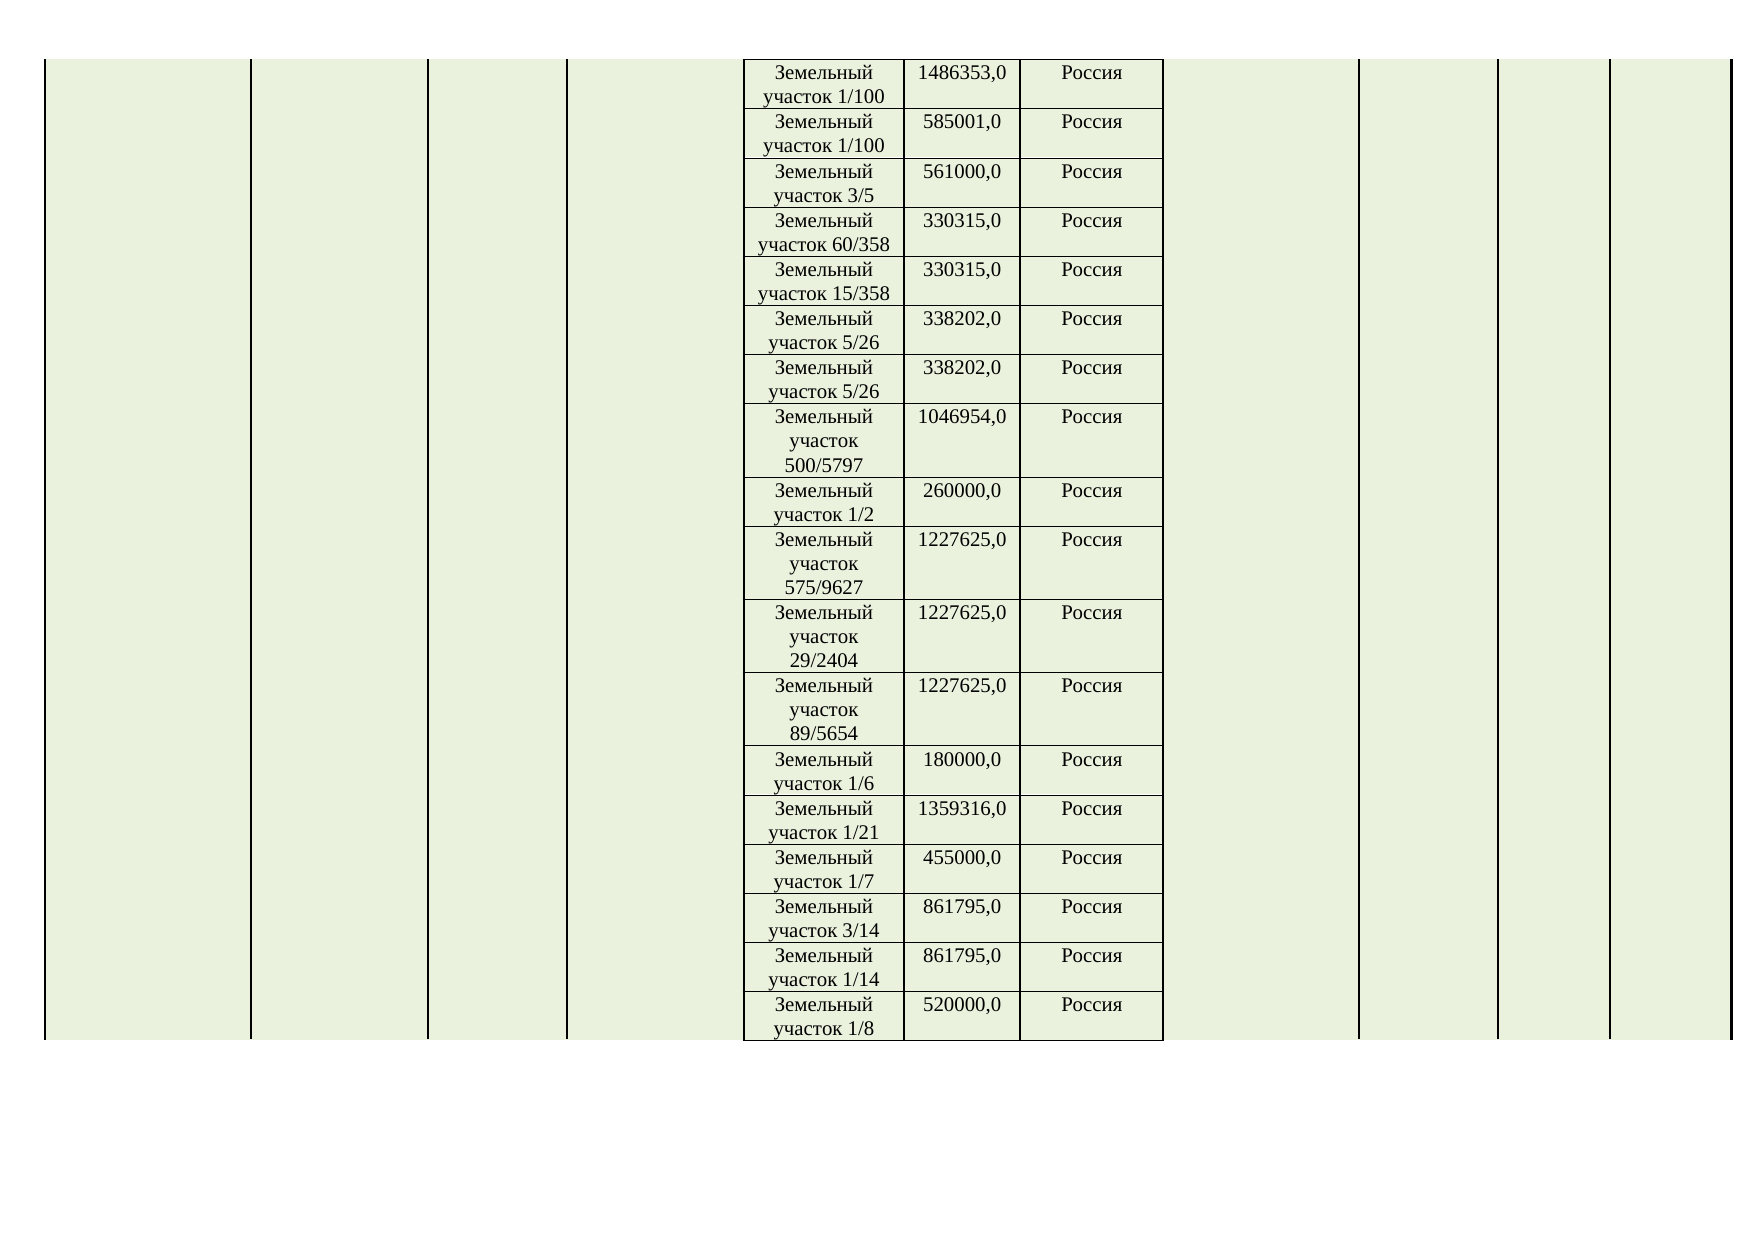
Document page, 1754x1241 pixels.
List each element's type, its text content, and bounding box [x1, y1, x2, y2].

table_cell Земельный участок 500/5797 [745, 404, 903, 477]
table_cell 1359316,0 [905, 796, 1019, 844]
table_cell Земельный участок 1/6 [745, 746, 903, 794]
table_cell Россия [1021, 746, 1162, 794]
table_cell 861795,0 [905, 894, 1019, 942]
table_cell Земельный участок 1/2 [745, 478, 903, 526]
table_cell Россия [1021, 894, 1162, 942]
table_cell 330315,0 [905, 257, 1019, 305]
table_cell 1227625,0 [905, 600, 1019, 672]
table_cell Земельный участок 60/358 [745, 208, 903, 256]
table_cell Россия [1021, 600, 1162, 672]
table_cell 861795,0 [905, 943, 1019, 991]
table_cell Земельный участок 3/14 [745, 894, 903, 942]
table_cell Россия [1021, 355, 1162, 403]
table_cell Россия [1021, 257, 1162, 305]
table_cell Земельный участок 3/5 [745, 159, 903, 207]
table_cell 1227625,0 [905, 673, 1019, 745]
table_cell 520000,0 [905, 992, 1019, 1040]
table_cell Россия [1021, 673, 1162, 745]
table_cell Земельный участок 575/9627 [745, 527, 903, 599]
table_cell Россия [1021, 992, 1162, 1040]
table_cell Земельный участок 1/7 [745, 845, 903, 893]
table_cell Земельный участок 1/100 [745, 109, 903, 157]
table_cell Земельный участок 1/14 [745, 943, 903, 991]
table_cell Земельный участок 5/26 [745, 306, 903, 354]
table_cell Земельный участок 1/8 [745, 992, 903, 1040]
table_cell 455000,0 [905, 845, 1019, 893]
table_cell Россия [1021, 796, 1162, 844]
table_cell 561000,0 [905, 159, 1019, 207]
table_cell Земельный участок 5/26 [745, 355, 903, 403]
table_cell Россия [1021, 306, 1162, 354]
table_cell Россия [1021, 60, 1162, 108]
table_cell Россия [1021, 208, 1162, 256]
table_cell 338202,0 [905, 355, 1019, 403]
table_cell 1486353,0 [905, 60, 1019, 108]
table_cell Земельный участок 89/5654 [745, 673, 903, 745]
table_cell 260000,0 [905, 478, 1019, 526]
table_cell Россия [1021, 845, 1162, 893]
table_cell Россия [1021, 159, 1162, 207]
table_cell Россия [1021, 478, 1162, 526]
table_cell 330315,0 [905, 208, 1019, 256]
table_cell Земельный участок 1/100 [745, 60, 903, 108]
table_cell 585001,0 [905, 109, 1019, 157]
table_cell 1046954,0 [905, 404, 1019, 477]
table_cell Земельный участок 15/358 [745, 257, 903, 305]
table_cell 1227625,0 [905, 527, 1019, 599]
table_cell 180000,0 [905, 746, 1019, 794]
table_cell 338202,0 [905, 306, 1019, 354]
table_cell Земельный участок 1/21 [745, 796, 903, 844]
table_cell Россия [1021, 404, 1162, 477]
table_cell Россия [1021, 527, 1162, 599]
table_cell Россия [1021, 109, 1162, 157]
table_cell Россия [1021, 943, 1162, 991]
table_cell Земельный участок 29/2404 [745, 600, 903, 672]
